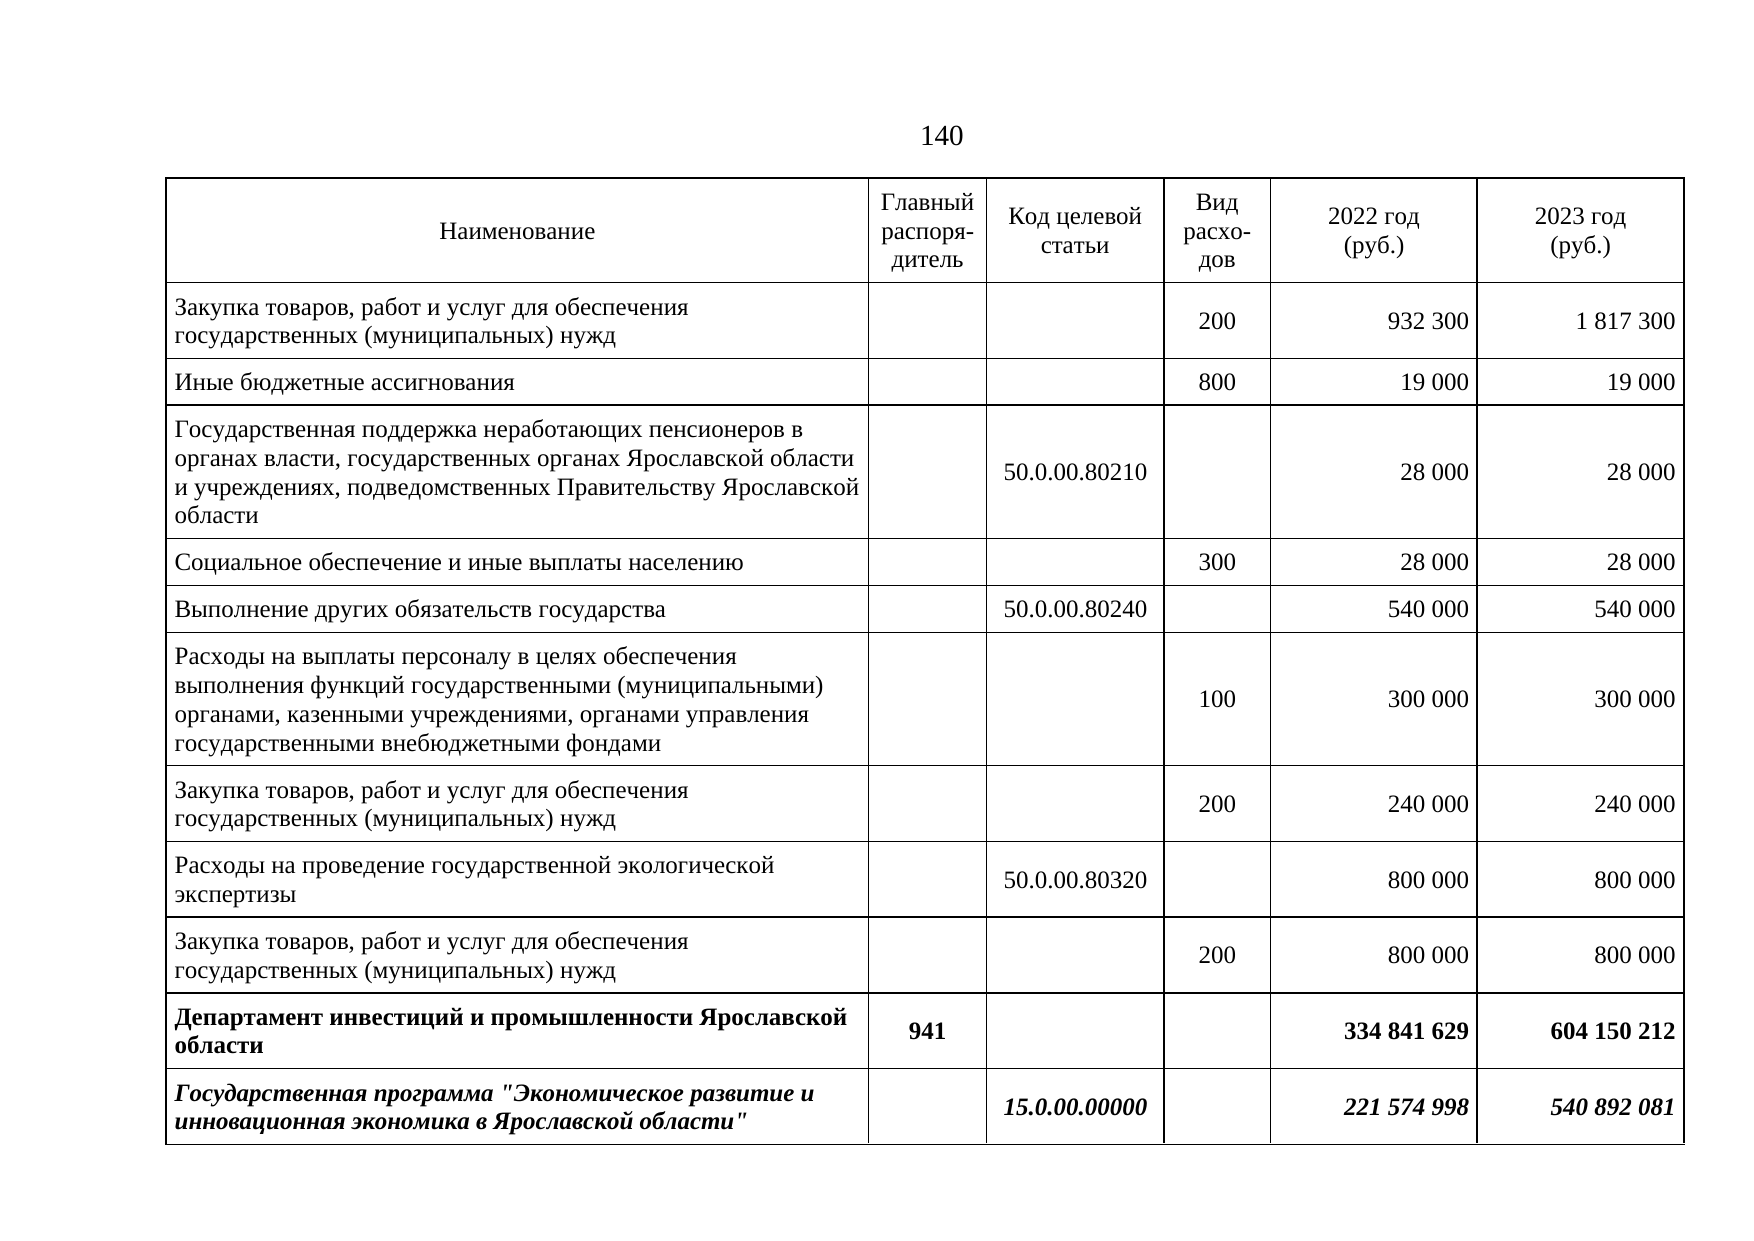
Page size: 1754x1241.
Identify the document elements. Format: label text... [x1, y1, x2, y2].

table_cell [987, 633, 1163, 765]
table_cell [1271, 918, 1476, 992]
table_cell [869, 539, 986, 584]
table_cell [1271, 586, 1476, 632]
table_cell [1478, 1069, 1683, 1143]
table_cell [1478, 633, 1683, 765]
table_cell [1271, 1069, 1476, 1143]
table_header Вид расхо-дов [1165, 179, 1270, 282]
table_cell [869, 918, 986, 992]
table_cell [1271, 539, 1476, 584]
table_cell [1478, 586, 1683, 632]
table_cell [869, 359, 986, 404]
table_header Главный распоря-дитель [869, 179, 986, 282]
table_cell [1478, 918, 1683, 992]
table_header Код целевой статьи [987, 179, 1163, 282]
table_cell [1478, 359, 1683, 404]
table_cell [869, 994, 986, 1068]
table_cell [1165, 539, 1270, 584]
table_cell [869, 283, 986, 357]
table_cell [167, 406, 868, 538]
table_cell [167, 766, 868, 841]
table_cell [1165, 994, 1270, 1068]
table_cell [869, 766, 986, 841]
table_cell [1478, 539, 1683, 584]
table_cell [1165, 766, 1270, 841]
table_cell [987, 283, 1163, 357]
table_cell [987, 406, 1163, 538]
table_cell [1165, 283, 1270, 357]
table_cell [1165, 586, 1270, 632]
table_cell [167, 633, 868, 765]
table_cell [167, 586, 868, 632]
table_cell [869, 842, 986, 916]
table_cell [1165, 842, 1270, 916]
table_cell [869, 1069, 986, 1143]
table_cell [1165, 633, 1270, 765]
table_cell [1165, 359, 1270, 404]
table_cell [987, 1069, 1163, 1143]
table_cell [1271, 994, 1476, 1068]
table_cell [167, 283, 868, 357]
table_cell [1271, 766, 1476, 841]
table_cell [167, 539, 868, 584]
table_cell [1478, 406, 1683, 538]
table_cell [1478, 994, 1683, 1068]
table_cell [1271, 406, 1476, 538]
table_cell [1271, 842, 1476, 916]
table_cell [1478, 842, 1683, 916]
table_header Наименование [167, 179, 868, 282]
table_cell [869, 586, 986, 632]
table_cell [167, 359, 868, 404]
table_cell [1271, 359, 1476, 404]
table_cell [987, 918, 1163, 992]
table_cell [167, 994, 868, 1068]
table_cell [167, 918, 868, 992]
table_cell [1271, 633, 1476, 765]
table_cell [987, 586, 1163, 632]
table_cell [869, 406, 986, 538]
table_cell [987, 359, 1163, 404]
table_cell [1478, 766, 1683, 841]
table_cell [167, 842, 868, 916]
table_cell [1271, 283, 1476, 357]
table_header 2023 год (руб.) [1478, 179, 1683, 282]
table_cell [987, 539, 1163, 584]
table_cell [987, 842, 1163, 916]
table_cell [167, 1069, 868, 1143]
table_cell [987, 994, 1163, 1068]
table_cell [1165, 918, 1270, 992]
table_header 2022 год (руб.) [1271, 179, 1476, 282]
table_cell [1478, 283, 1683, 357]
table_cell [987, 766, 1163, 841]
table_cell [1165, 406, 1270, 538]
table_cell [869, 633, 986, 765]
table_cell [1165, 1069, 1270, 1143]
